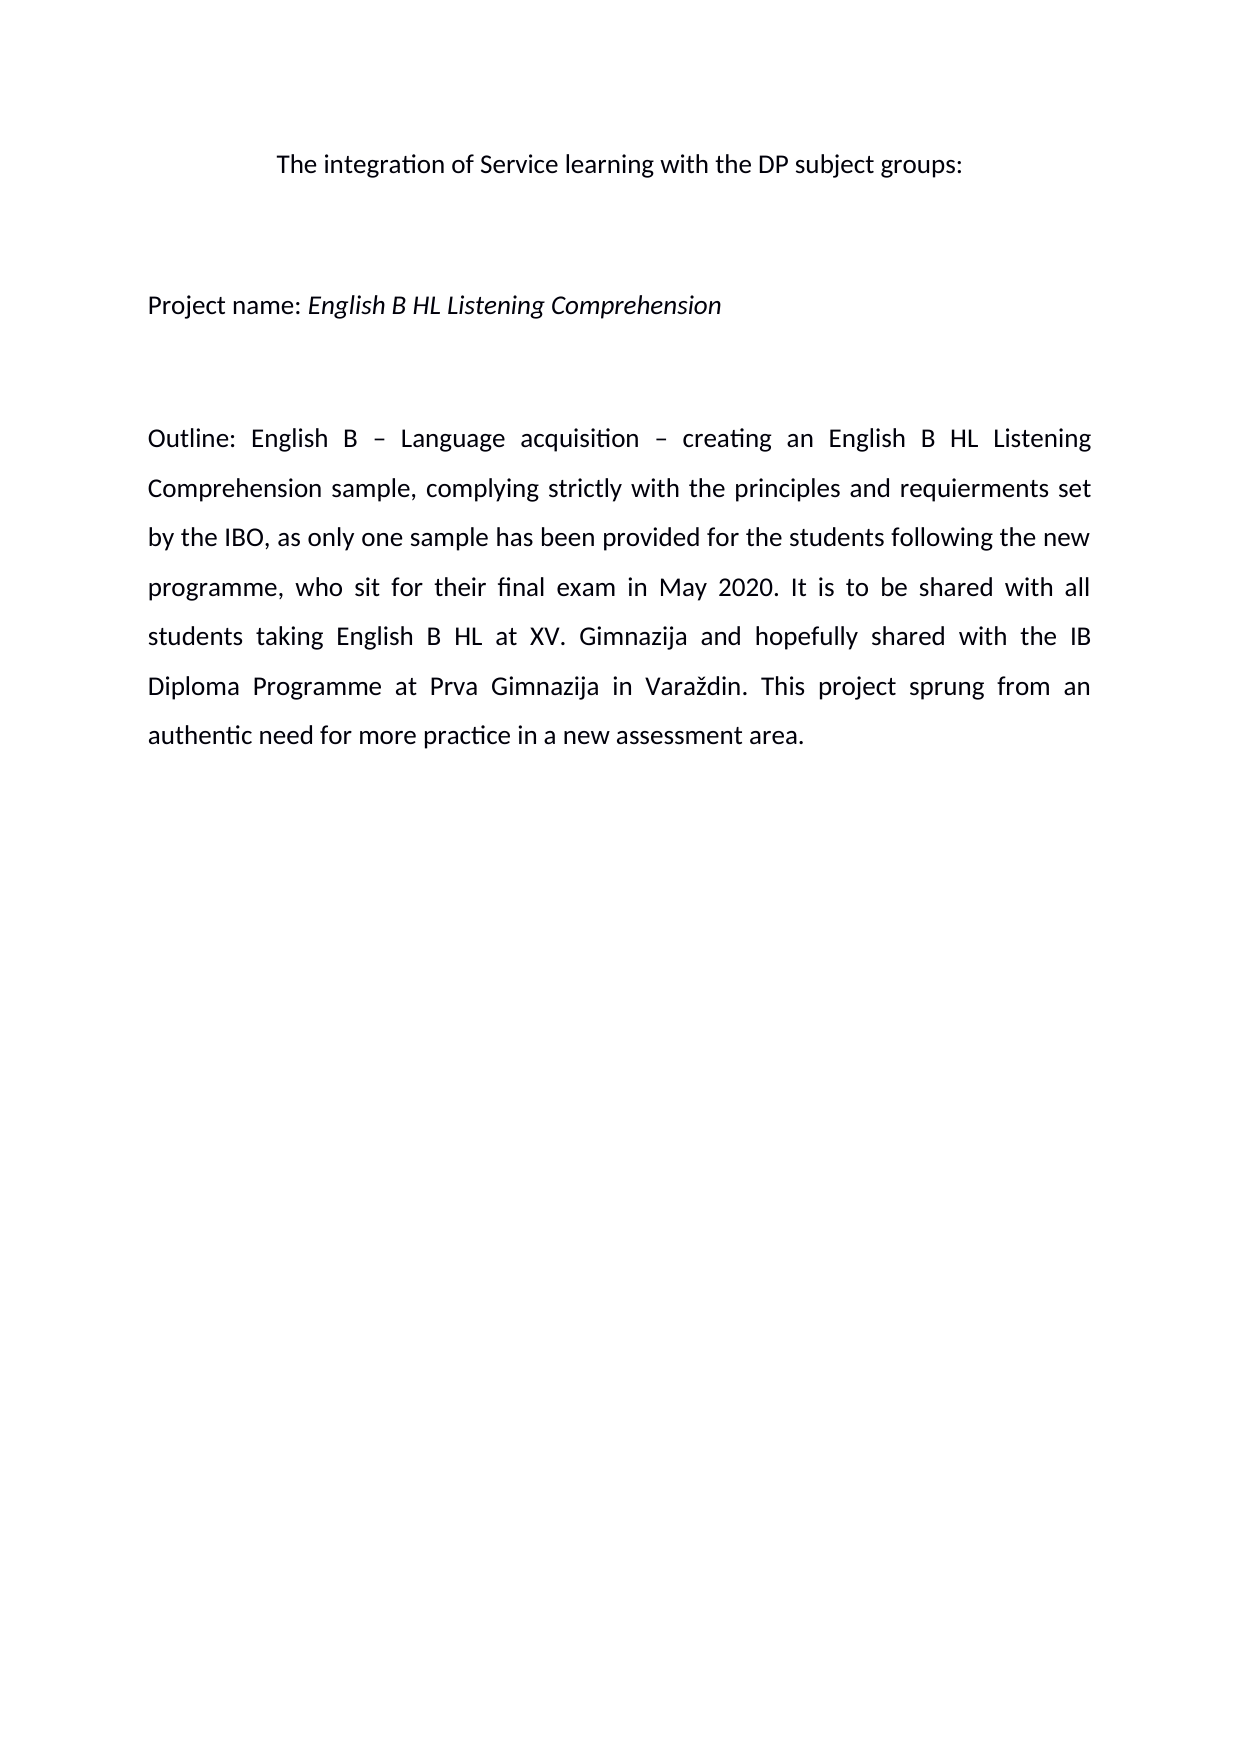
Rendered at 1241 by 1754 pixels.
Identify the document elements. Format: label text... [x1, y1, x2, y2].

text Project name: English B HL Listening Comprehension [148, 288, 1093, 321]
text Outline: English B – Language acquisition – creating an English B HL Listening Comprehension sample, complying strictly with the principles and requierments set by the IBO, as only one sample has been provided for the students following the new programme, who sit for their final exam in May 2020. It is to be shared with all students taking English B HL at XV. Gimnazija and hopefully shared with the IB Diploma Programme at Prva Gimnazija in Varaždin. This project sprung from an authentic need for more practice in a new assessment area. [148, 421, 1093, 751]
text The integration of Service learning with the DP subject groups: [148, 148, 1093, 181]
